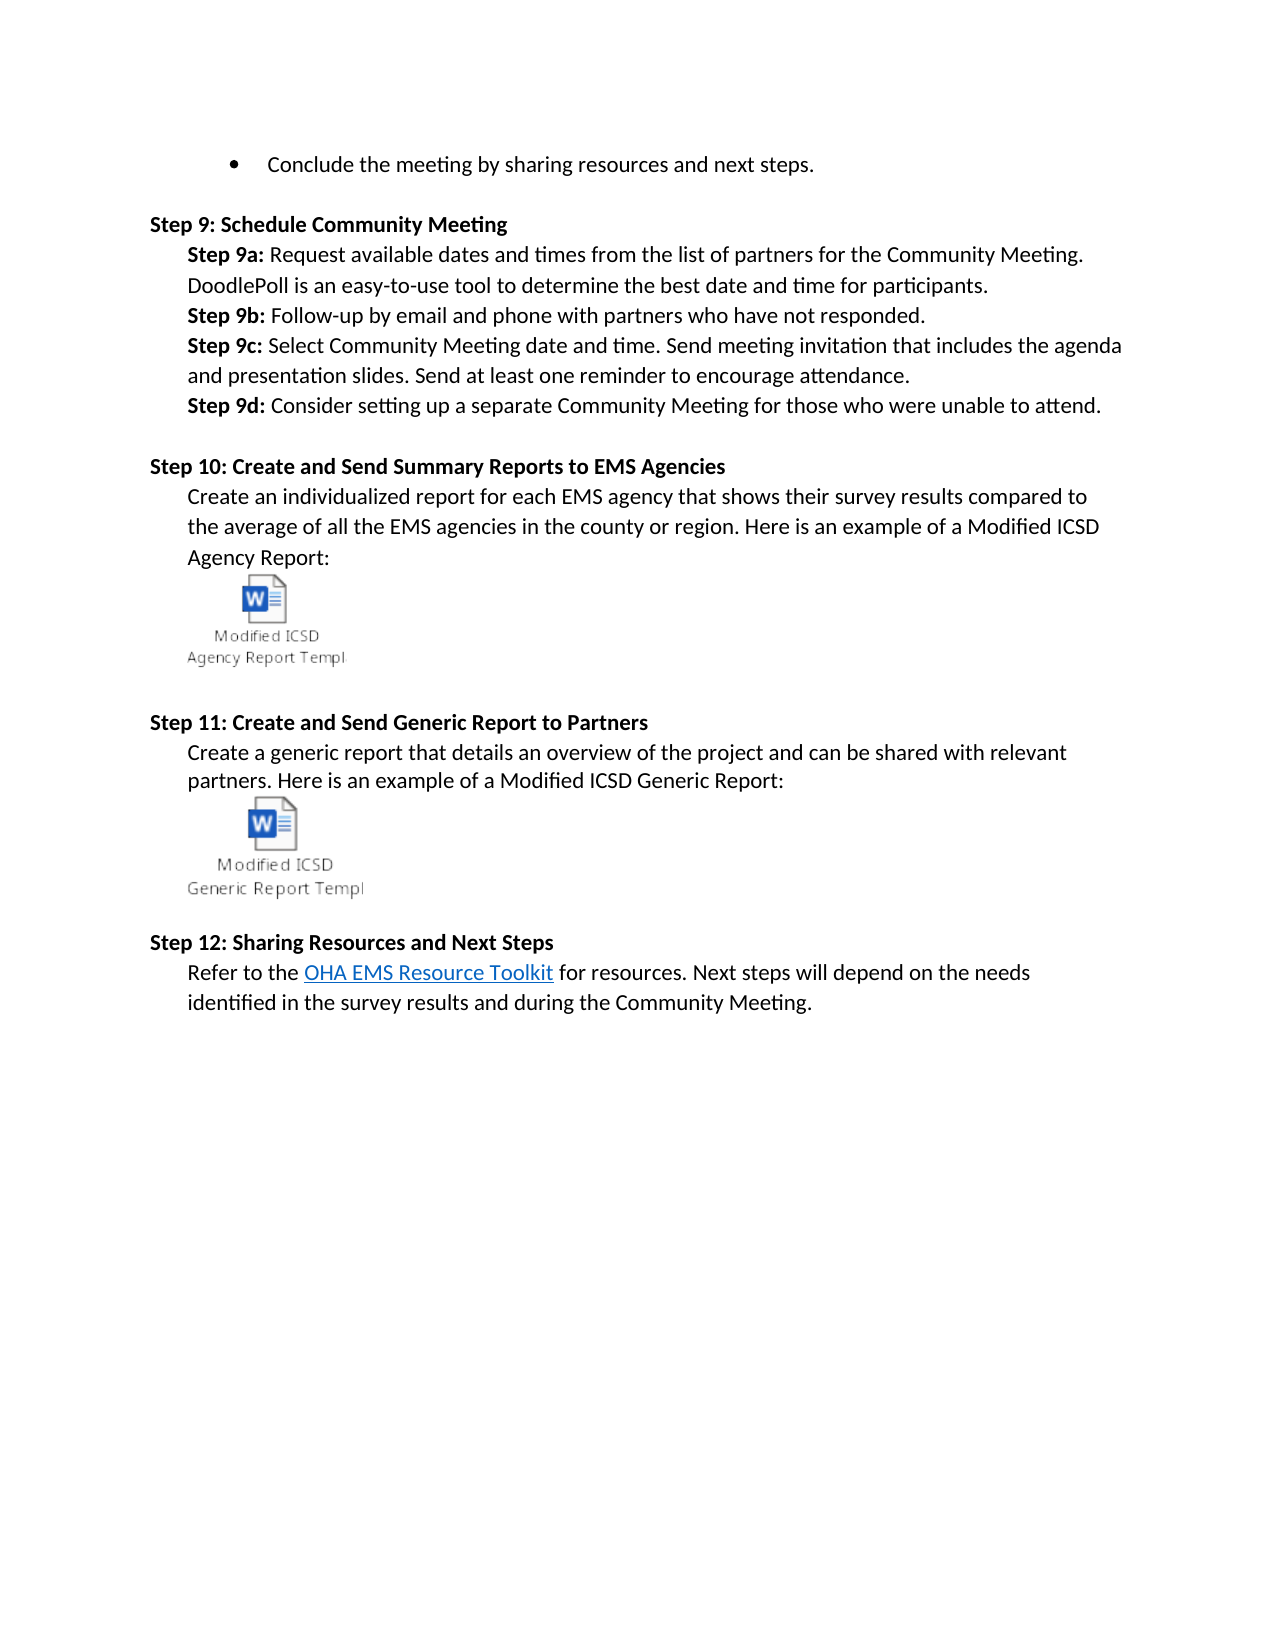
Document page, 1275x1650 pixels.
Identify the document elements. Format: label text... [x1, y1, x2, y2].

text Step 9d: Consider setting up a separate Community Meeting for those who were unable to attend. [187, 392, 1125, 420]
text Step 9b: Follow-up by email and phone with partners who have not responded. [187, 301, 1125, 329]
text Step 12: Sharing Resources and Next Steps [150, 928, 1125, 956]
text Create a generic report that details an overview of the project and can be shared with relevant partners. Here is an example of a Modified ICSD Generic Report: [187, 738, 1125, 794]
text Step 11: Create and Send Generic Report to Partners [150, 708, 1125, 736]
text Refer to the OHA EMS Resource Toolkit for resources. Next steps will depend on the needs identified in the survey results and during the Community Meeting. [187, 958, 1125, 1016]
list Conclude the meeting by sharing resources and next steps. [230, 150, 1125, 178]
text Create an individualized report for each EMS agency that shows their survey results compared to the average of all the EMS agencies in the county or region. Here is an example of a Modified ICSD Agency Report: [187, 482, 1125, 571]
text Step 9: Schedule Community Meeting [150, 210, 1125, 238]
text Step 10: Create and Send Summary Reports to EMS Agencies [150, 452, 1125, 480]
text Step 9c: Select Community Meeting date and time. Send meeting invitation that includes the agenda and presentation slides. Send at least one reminder to encourage attendance. [187, 331, 1125, 389]
text Step 9a: Request available dates and times from the list of partners for the Community Meeting. DoodlePoll is an easy-to-use tool to determine the best date and time for participants. [187, 241, 1125, 299]
